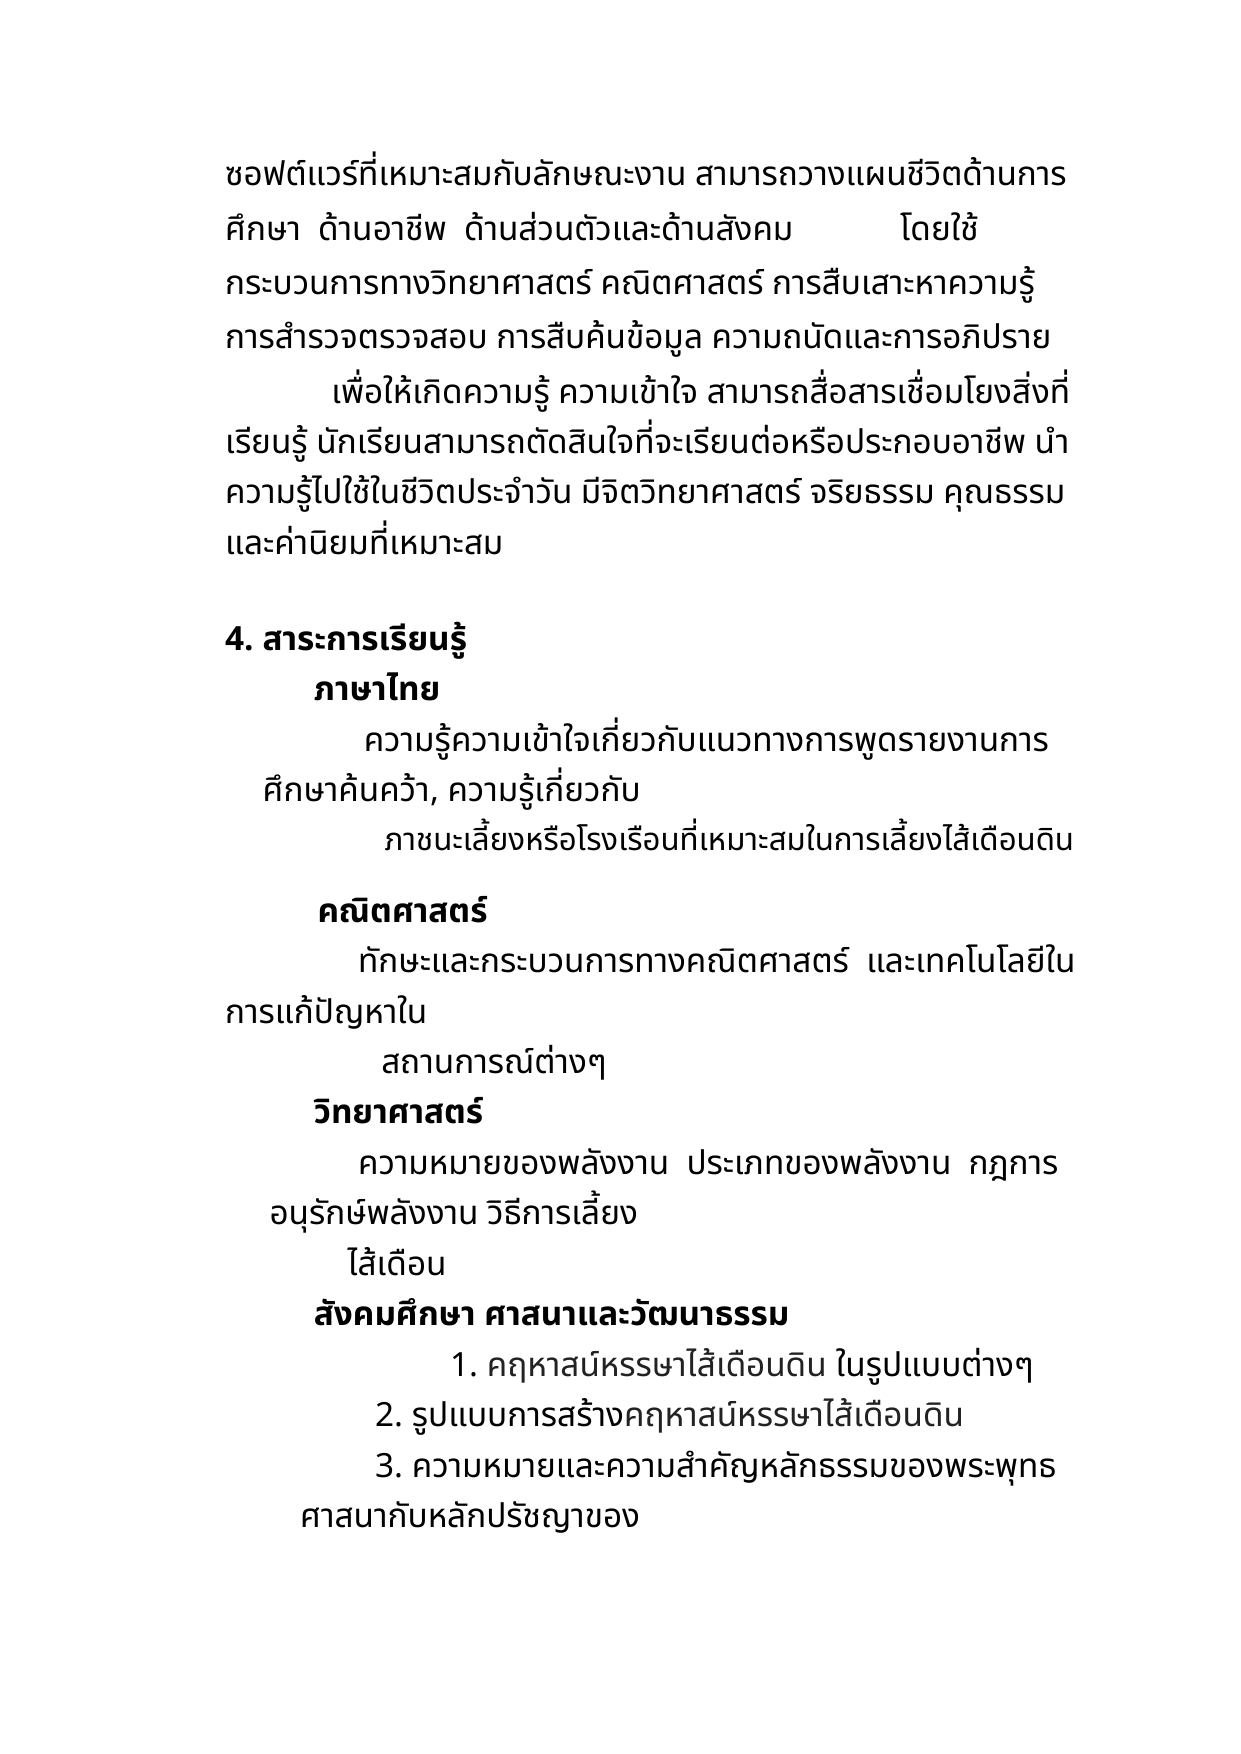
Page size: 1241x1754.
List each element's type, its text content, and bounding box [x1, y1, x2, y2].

text 3. ความหมายและความสำคัญหลักธรรมของพระพุทธศาสนากับหลักปรัชญาของ [300, 1442, 1090, 1543]
text ไส้เดือน [269, 1240, 1090, 1290]
text คณิตศาสตร์ [262, 887, 1090, 937]
text 2. รูปแบบการสร้างคฤหาสน์หรรษาไส้เดือนดิน [225, 1391, 1090, 1442]
text 4. สาระการเรียนรู้ [225, 615, 1090, 665]
text ภาษาไทย [225, 665, 1090, 716]
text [225, 150, 1090, 364]
text วิทยาศาสตร์ [225, 1088, 1090, 1139]
text ความหมายของพลังงาน ประเภทของพลังงาน กฎการอนุรักษ์พลังงาน วิธีการเลี้ยง [269, 1139, 1090, 1240]
text ภาชนะเลี้ยงหรือโรงเรือนที่เหมาะสมในการเลี้ยงไส้เดือนดิน [262, 817, 1090, 864]
text สถานการณ์ต่างๆ [225, 1038, 1090, 1088]
text สังคมศึกษา ศาสนาและวัฒนาธรรม [225, 1290, 1090, 1341]
text เพื่อให้เกิดความรู้ ความเข้าใจ สามารถสื่อสารเชื่อมโยงสิ่งที่เรียนรู้ นักเรียนสามารถตัดสินใจที่จะเรียนต่อหรือประกอบอาชีพ นำความรู้ไปใช้ในชีวิตประจำวัน มีจิตวิทยาศาสตร์ จริยธรรม คุณธรรมและค่านิยมที่เหมาะสม [225, 368, 1090, 569]
text ทักษะและกระบวนการทางคณิตศาสตร์ และเทคโนโลยีในการแก้ปัญหาใน [225, 937, 1090, 1038]
text ความรู้ความเข้าใจเกี่ยวกับแนวทางการพูดรายงานการศึกษาค้นคว้า, ความรู้เกี่ยวกับ [262, 716, 1090, 817]
text 1. คฤหาสน์หรรษาไส้เดือนดิน ในรูปแบบต่างๆ [225, 1341, 1090, 1391]
